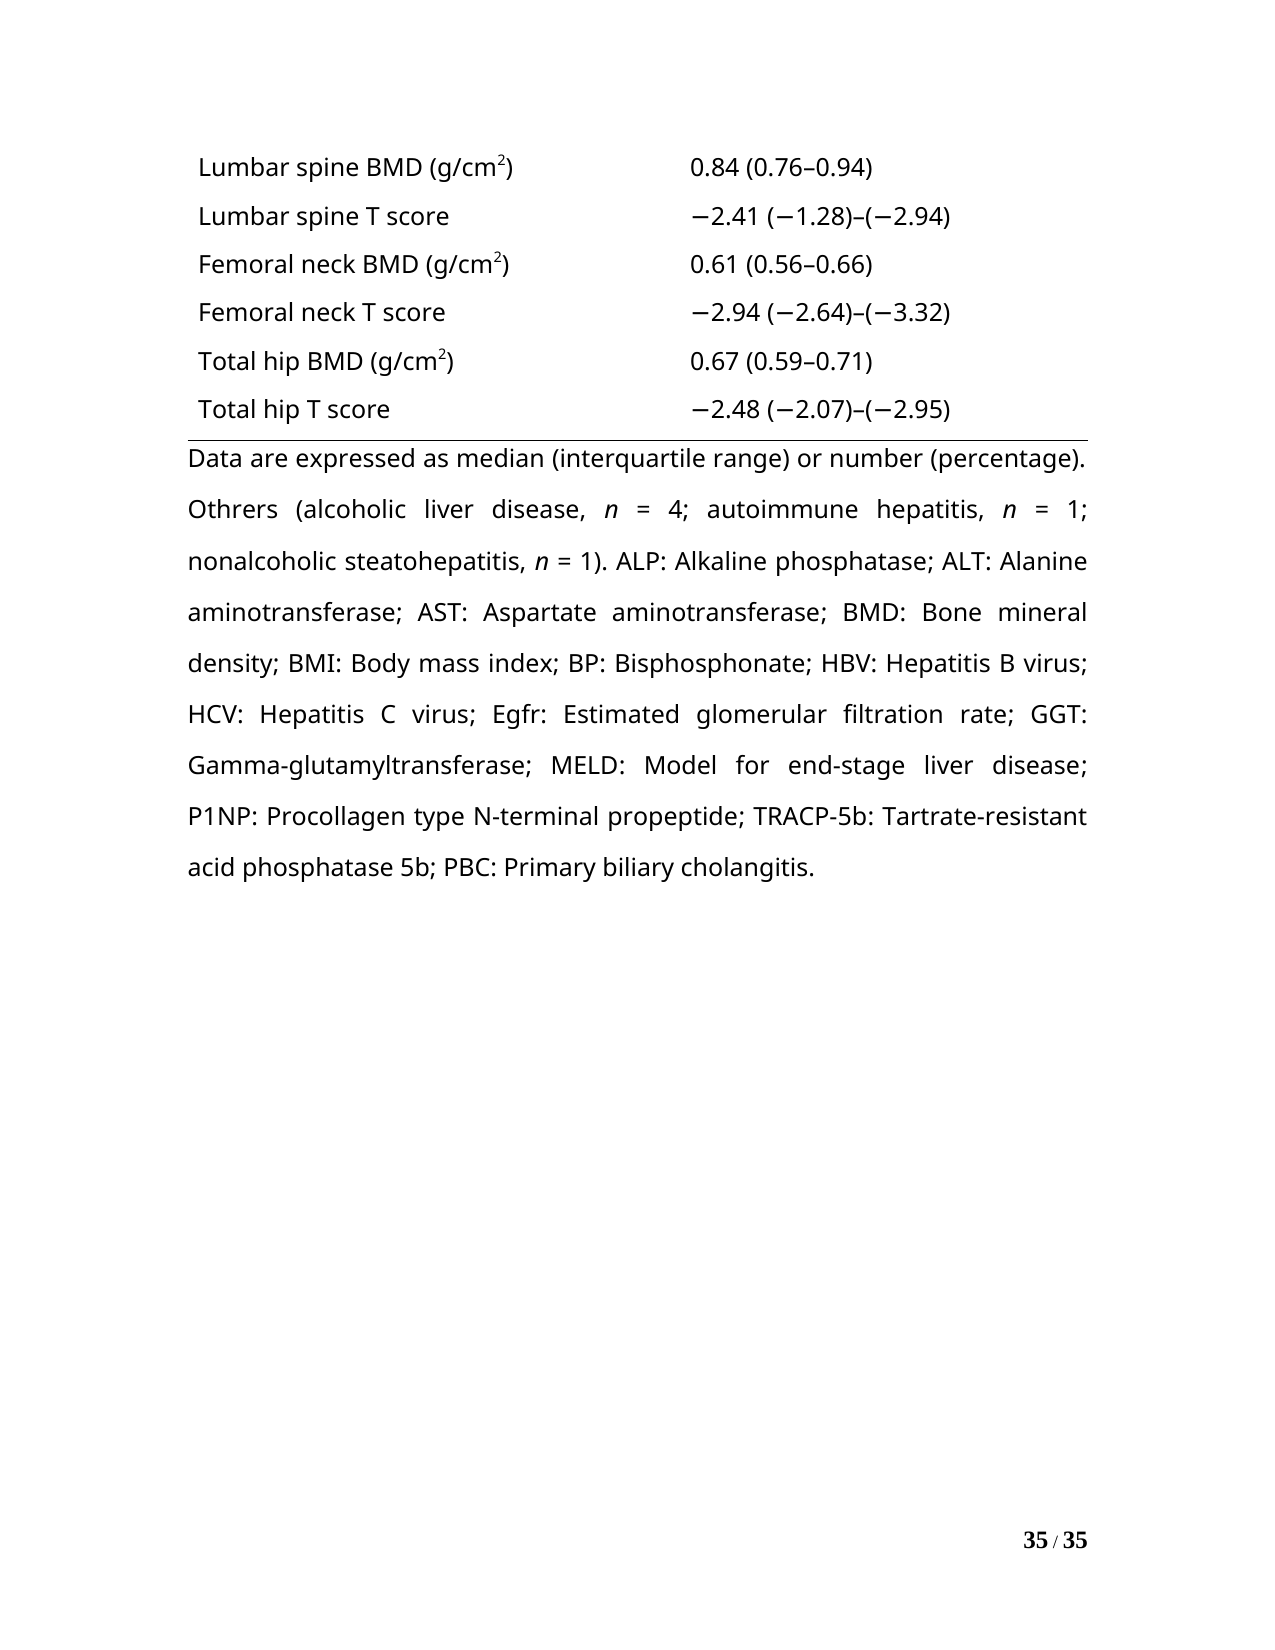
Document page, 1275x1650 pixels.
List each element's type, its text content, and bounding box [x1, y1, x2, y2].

text Data are expressed as median (interquartile range) or number (percentage). Othrers (alcoholic liver disease, n = 4; autoimmune hepatitis, n = 1; nonalcoholic steatohepatitis, n = 1). ALP: Alkaline phosphatase; ALT: Alanine aminotransferase; AST: Aspartate aminotransferase; BMD: Bone mineral density; BMI: Body mass index; BP: Bisphosphonate; HBV: Hepatitis B virus; HCV: Hepatitis C virus; Egfr: Estimated glomerular filtration rate; GGT: Gamma-glutamyltransferase; MELD: Model for end-stage liver disease; P1NP: Procollagen type N-terminal propeptide; TRACP-5b: Tartrate-resistant acid phosphatase 5b; PBC: Primary biliary cholangitis. [187, 441, 1087, 883]
table_cell Lumbar spine T score [188, 198, 679, 247]
table_cell Femoral neck T score [188, 295, 679, 343]
table_cell 0.67 (0.59–0.71) [679, 343, 1087, 392]
table_cell Femoral neck BMD (g/cm2) [188, 247, 679, 295]
table_cell Total hip T score [188, 392, 679, 440]
table_cell −2.41 (−1.28)–(−2.94) [679, 198, 1087, 247]
table_cell 0.84 (0.76–0.94) [679, 150, 1087, 198]
table_cell Lumbar spine BMD (g/cm2) [188, 150, 679, 198]
table_cell Total hip BMD (g/cm2) [188, 343, 679, 392]
table_cell −2.94 (−2.64)–(−3.32) [679, 295, 1087, 343]
table_cell 0.61 (0.56–0.66) [679, 247, 1087, 295]
table_cell −2.48 (−2.07)–(−2.95) [679, 392, 1087, 440]
